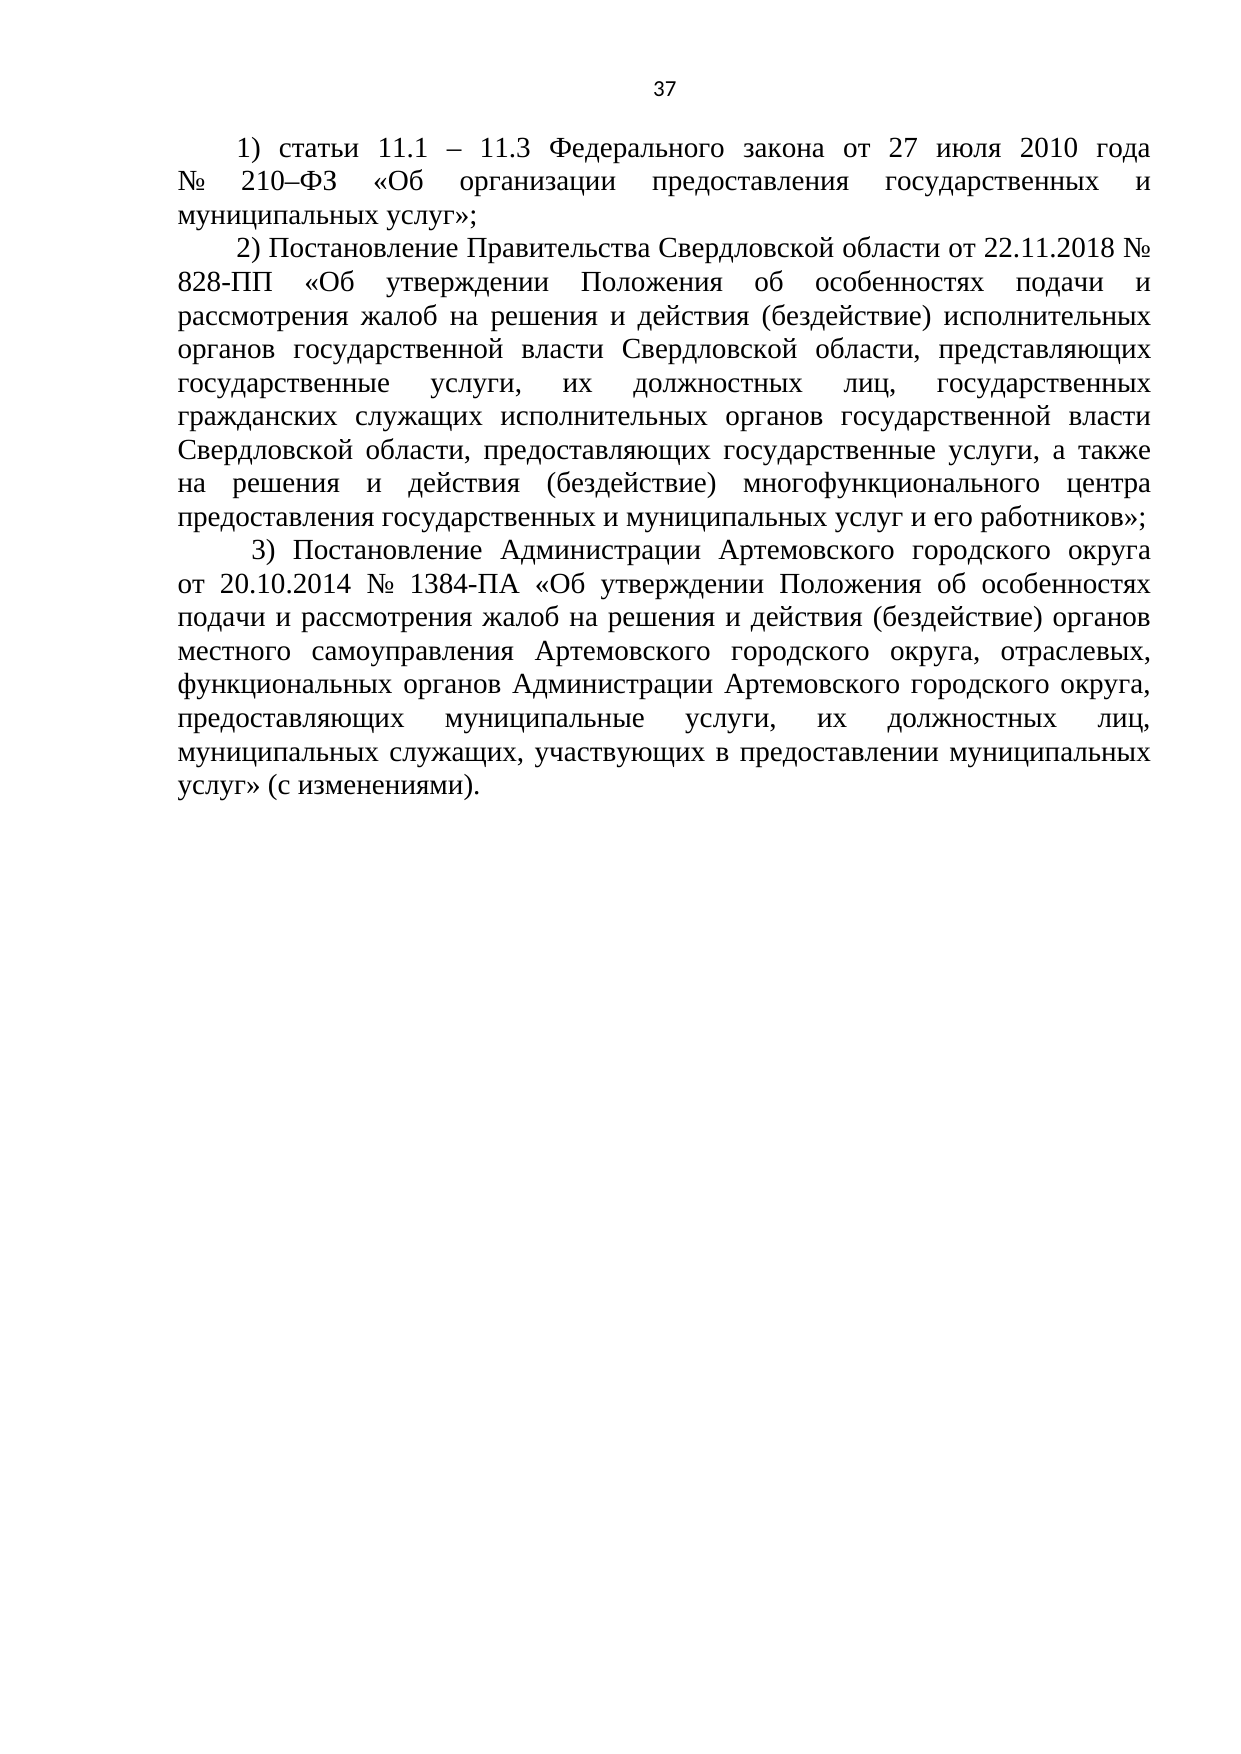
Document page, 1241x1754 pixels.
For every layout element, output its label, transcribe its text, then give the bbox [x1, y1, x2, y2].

text 1) статьи 11.1 – 11.3 Федерального закона от 27 июля 2010 года № 210–ФЗ «Об организации предоставления государственных и муниципальных услуг»; [177, 130, 1152, 231]
text 2) Постановление Правительства Свердловской области от 22.11.2018 № 828-ПП «Об утверждении Положения об особенностях подачи и рассмотрения жалоб на решения и действия (бездействие) исполнительных органов государственной власти Свердловской области, представляющих государственные услуги, их должностных лиц, государственных гражданских служащих исполнительных органов государственной власти Свердловской области, предоставляющих государственные услуги, а также на решения и действия (бездействие) многофункционального центра предоставления государственных и муниципальных услуг и его работников»; [177, 231, 1152, 532]
subtitle 3) Постановление Администрации Артемовского городского округа от 20.10.2014 № 1384-ПА «Об утверждении Положения об особенностях подачи и рассмотрения жалоб на решения и действия (бездействие) органов местного самоуправления Артемовского городского округа, отраслевых, функциональных органов Администрации Артемовского городского округа, предоставляющих муниципальные услуги, их должностных лиц, муниципальных служащих, участвующих в предоставлении муниципальных услуг» (с изменениями). [177, 532, 1152, 801]
